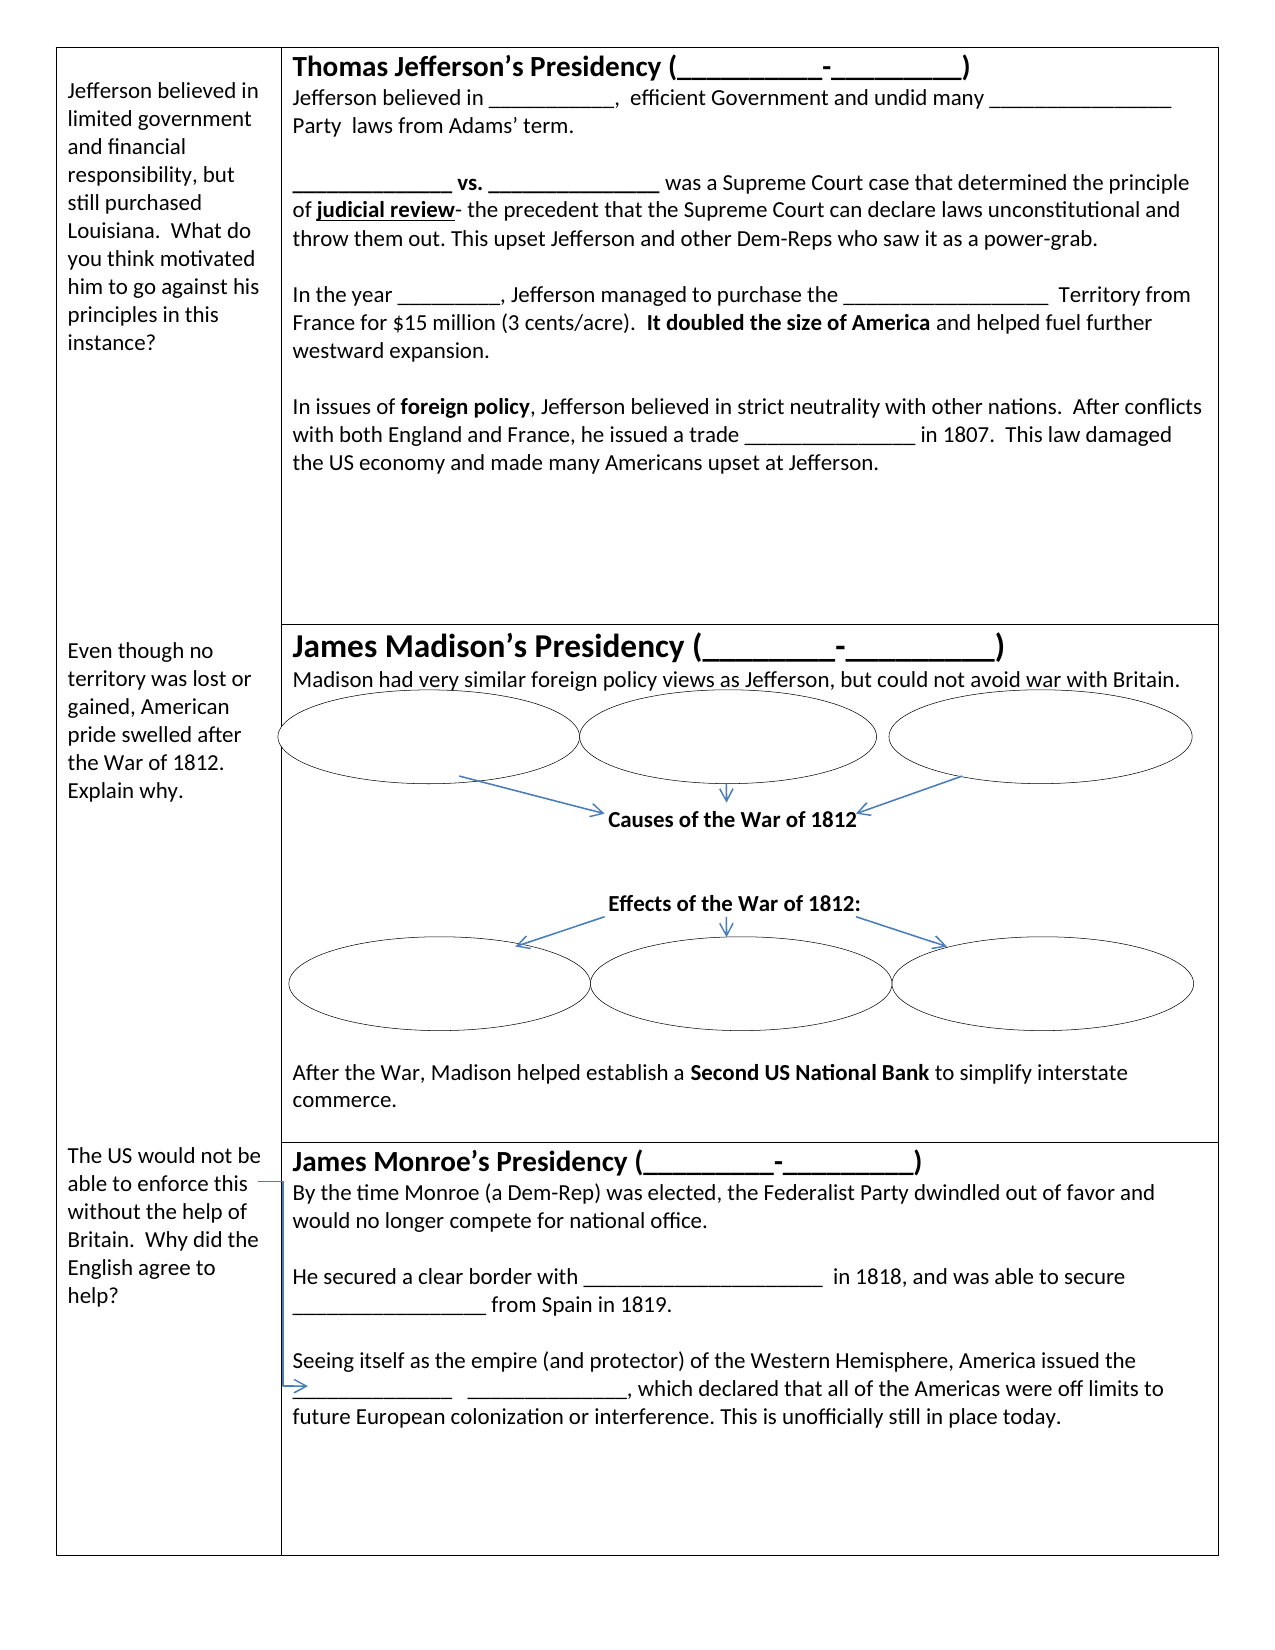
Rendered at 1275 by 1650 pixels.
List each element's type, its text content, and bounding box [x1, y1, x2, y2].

table_cell James Madison’s Presidency (________-_________) Madison had very similar foreign policy views as Jefferson, but could not avoid war with Britain. Causes of the War of 1812 Effects of the War of 1812: After the War, Madison helped establish a Second US National Bank to simplify interstate commerce. [282, 625, 1218, 1142]
table_cell James Monroe’s Presidency (_________-_________) By the time Monroe (a Dem-Rep) was elected, the Federalist Party dwindled out of favor and would no longer compete for national office. He secured a clear border with _____________________ in 1818, and was able to secure _________________ from Spain in 1819. Seeing itself as the empire (and protector) of the Western Hemisphere, America issued the ______________ ______________, which declared that all of the Americas were off limits to future European colonization or interference. This is unofficially still in place today. [282, 1143, 1218, 1555]
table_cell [282, 48, 1218, 623]
